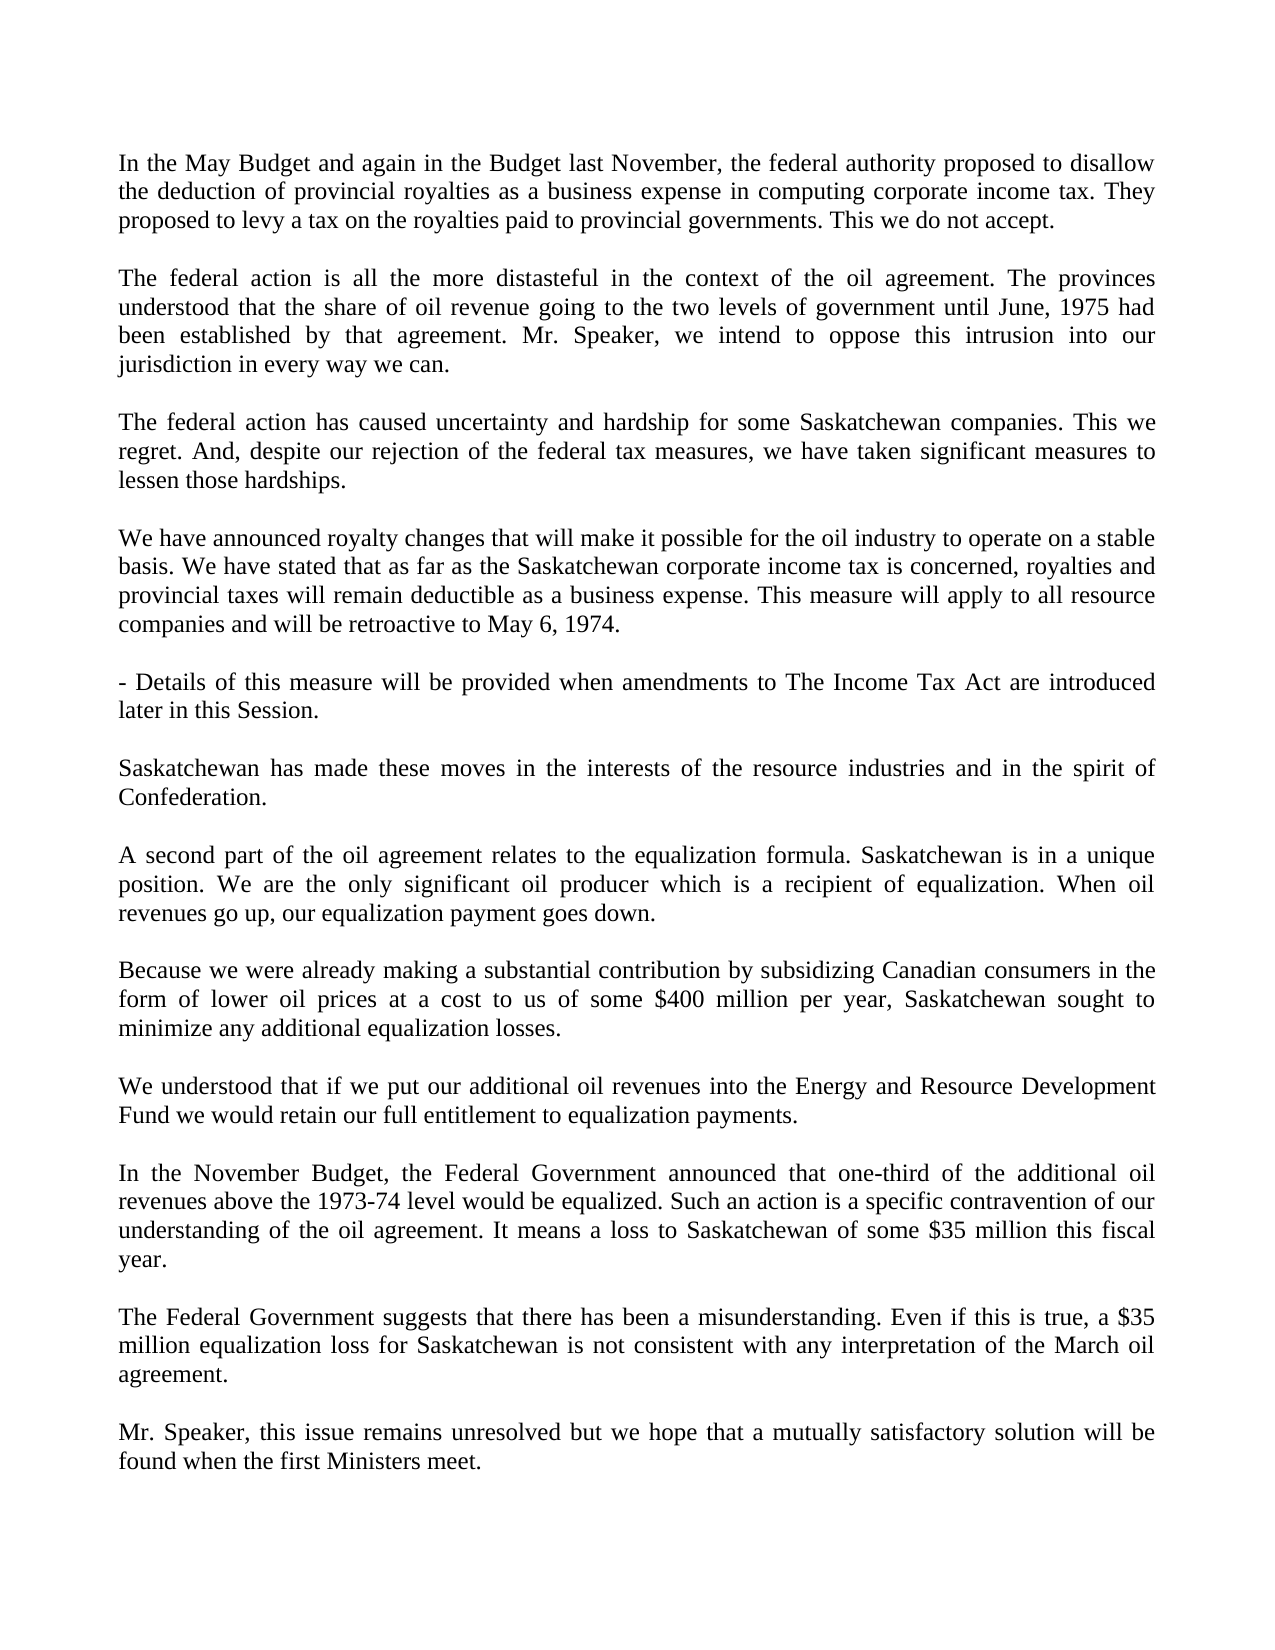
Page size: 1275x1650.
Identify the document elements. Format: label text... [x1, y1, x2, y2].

text - Details of this measure will be provided when amendments to The Income Tax Act are introduced later in this Session. [118, 667, 1157, 724]
text In the May Budget and again in the Budget last November, the federal authority proposed to disallow the deduction of provincial royalties as a business expense in computing corporate income tax. They proposed to levy a tax on the royalties paid to provincial governments. This we do not accept. [118, 148, 1157, 234]
text A second part of the oil agreement relates to the equalization formula. Saskatchewan is in a unique position. We are the only significant oil producer which is a recipient of equalization. When oil revenues go up, our equalization payment goes down. [118, 840, 1157, 926]
text Saskatchewan has made these moves in the interests of the resource industries and in the spirit of Confederation. [118, 753, 1157, 811]
text The Federal Government suggests that there has been a misunderstanding. Even if this is true, a $35 million equalization loss for Saskatchewan is not consistent with any interpretation of the March oil agreement. [118, 1302, 1157, 1388]
text The federal action is all the more distasteful in the context of the oil agreement. The provinces understood that the share of oil revenue going to the two levels of government until June, 1975 had been established by that agreement. Mr. Speaker, we intend to oppose this intrusion into our jurisdiction in every way we can. [118, 263, 1157, 378]
text Because we were already making a substantial contribution by subsidizing Canadian consumers in the form of lower oil prices at a cost to us of some $400 million per year, Saskatchewan sought to minimize any additional equalization losses. [118, 956, 1157, 1042]
text We have announced royalty changes that will make it possible for the oil industry to operate on a stable basis. We have stated that as far as the Saskatchewan corporate income tax is concerned, royalties and provincial taxes will remain deductible as a business expense. This measure will apply to all resource companies and will be retroactive to May 6, 1974. [118, 523, 1157, 638]
text The federal action has caused uncertainty and hardship for some Saskatchewan companies. This we regret. And, despite our rejection of the federal tax measures, we have taken significant measures to lessen those hardships. [118, 407, 1157, 493]
text We understood that if we put our additional oil revenues into the Energy and Resource Development Fund we would retain our full entitlement to equalization payments. [118, 1071, 1157, 1128]
text In the November Budget, the Federal Government announced that one-third of the additional oil revenues above the 1973-74 level would be equalized. Such an action is a specific contravention of our understanding of the oil agreement. It means a loss to Saskatchewan of some $35 million this fiscal year. [118, 1158, 1157, 1273]
text Mr. Speaker, this issue remains unresolved but we hope that a mutually satisfactory solution will be found when the first Ministers meet. [118, 1417, 1157, 1475]
